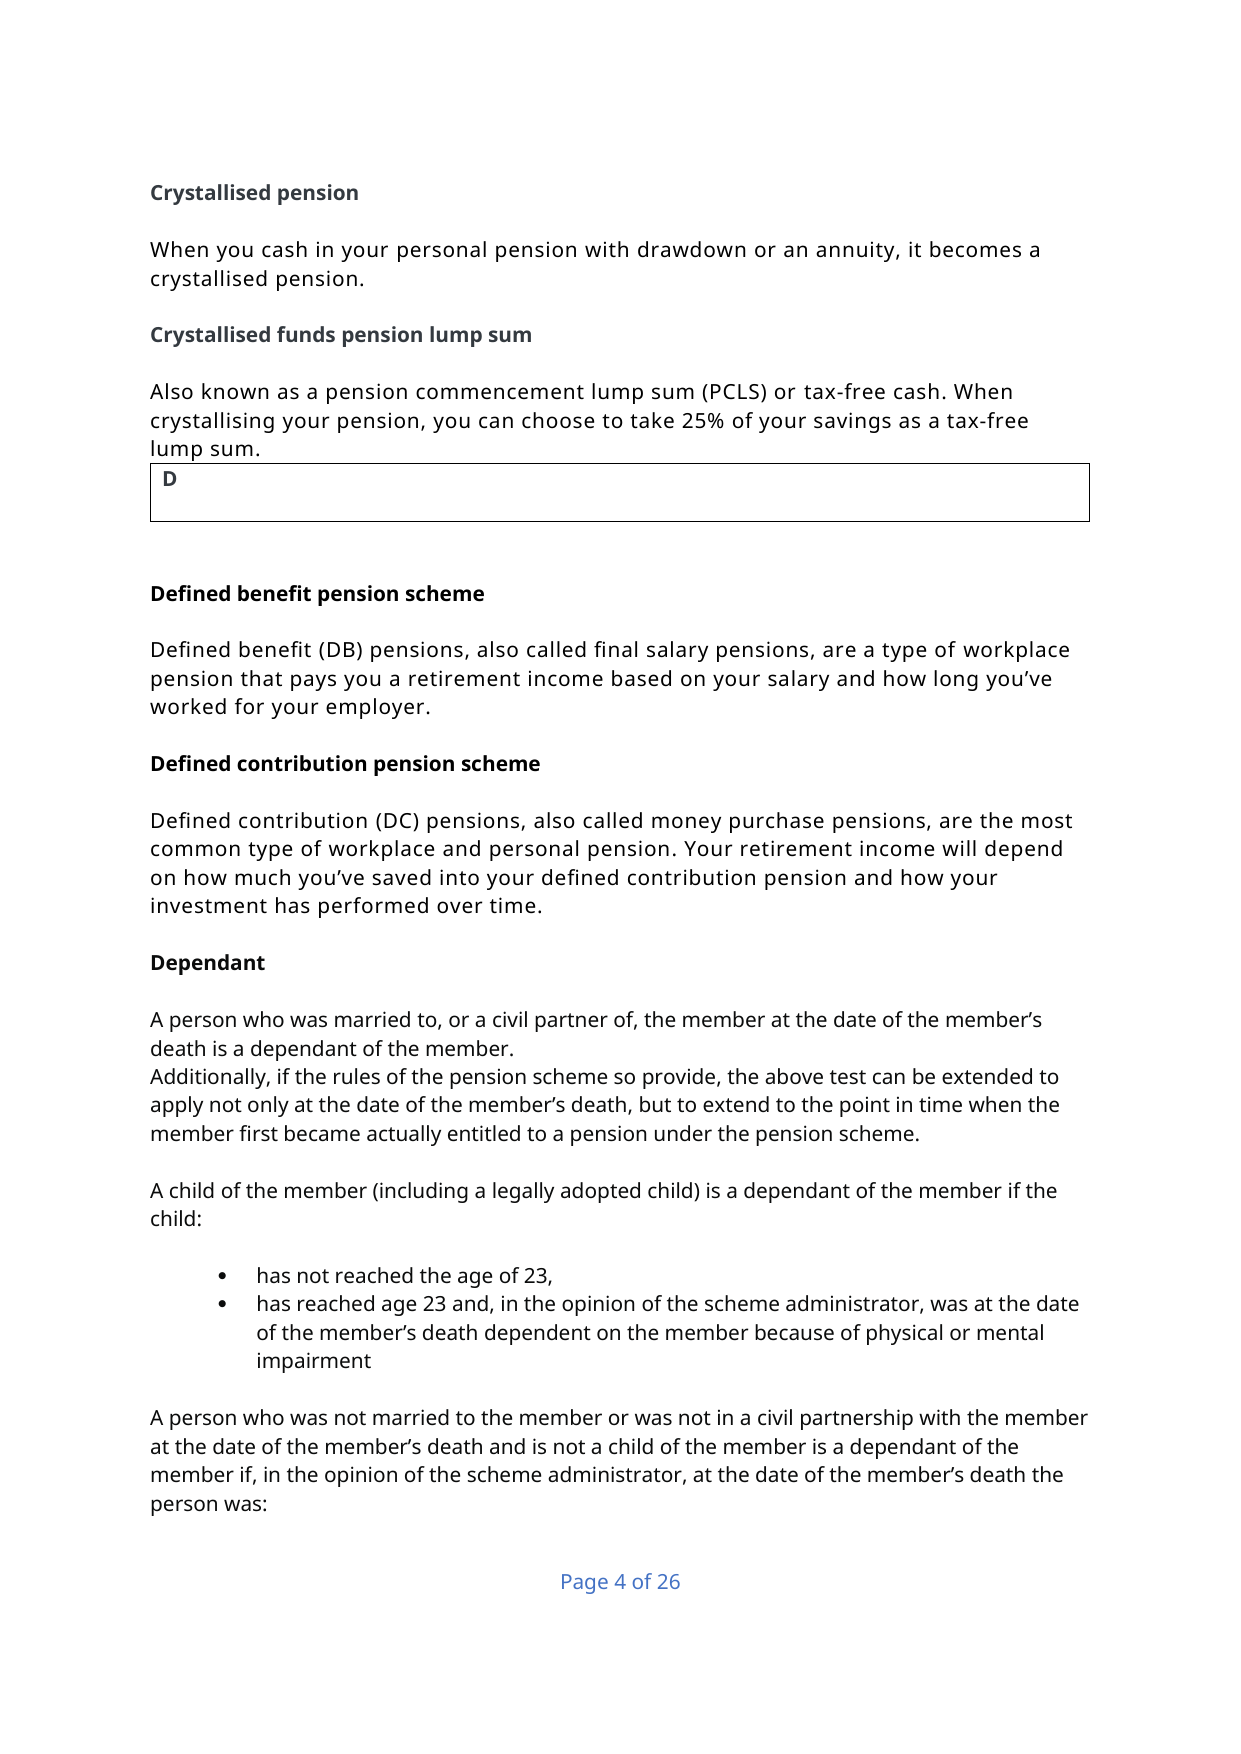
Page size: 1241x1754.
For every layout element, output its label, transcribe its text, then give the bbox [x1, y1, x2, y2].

text Defined benefit pension scheme [150, 579, 1090, 607]
text Also known as a pension commencement lump sum (PCLS) or tax-free cash. When crystallising your pension, you can choose to take 25% of your savings as a tax-free lump sum. [150, 377, 1090, 463]
text A person who was not married to the member or was not in a civil partnership with the member at the date of the member’s death and is not a child of the member is a dependant of the member if, in the opinion of the scheme administrator, at the date of the member’s death the person was: [150, 1403, 1090, 1517]
list has reached age 23 and, in the opinion of the scheme administrator, was at the date of the member’s death dependent on the member because of physical or mental impairment [219, 1289, 1090, 1375]
text Additionally, if the rules of the pension scheme so provide, the above test can be extended to apply not only at the date of the member’s death, but to extend to the point in time when the member first became actually entitled to a pension under the pension scheme. [150, 1062, 1090, 1147]
text Defined contribution pension scheme [150, 749, 1090, 778]
text When you cash in your personal pension with drawdown or an annuity, it becomes a crystallised pension. [150, 235, 1090, 292]
text Crystallised funds pension lump sum [150, 321, 1090, 349]
list has not reached the age of 23, [219, 1261, 1090, 1289]
text A person who was married to, or a civil partner of, the member at the date of the member’s death is a dependant of the member. [150, 1005, 1090, 1062]
text A child of the member (including a legally adopted child) is a dependant of the member if the child: [150, 1176, 1090, 1233]
text Defined contribution (DC) pensions, also called money purchase pensions, are the most common type of workplace and personal pension. Your retirement income will depend on how much you’ve saved into your defined contribution pension and how your investment has performed over time. [150, 806, 1090, 920]
text Crystallised pension [150, 178, 1090, 207]
text Dependant [150, 948, 1090, 977]
table_header D [151, 464, 1089, 521]
text Defined benefit (DB) pensions, also called final salary pensions, are a type of workplace pension that pays you a retirement income based on your salary and how long you’ve worked for your employer. [150, 636, 1090, 721]
